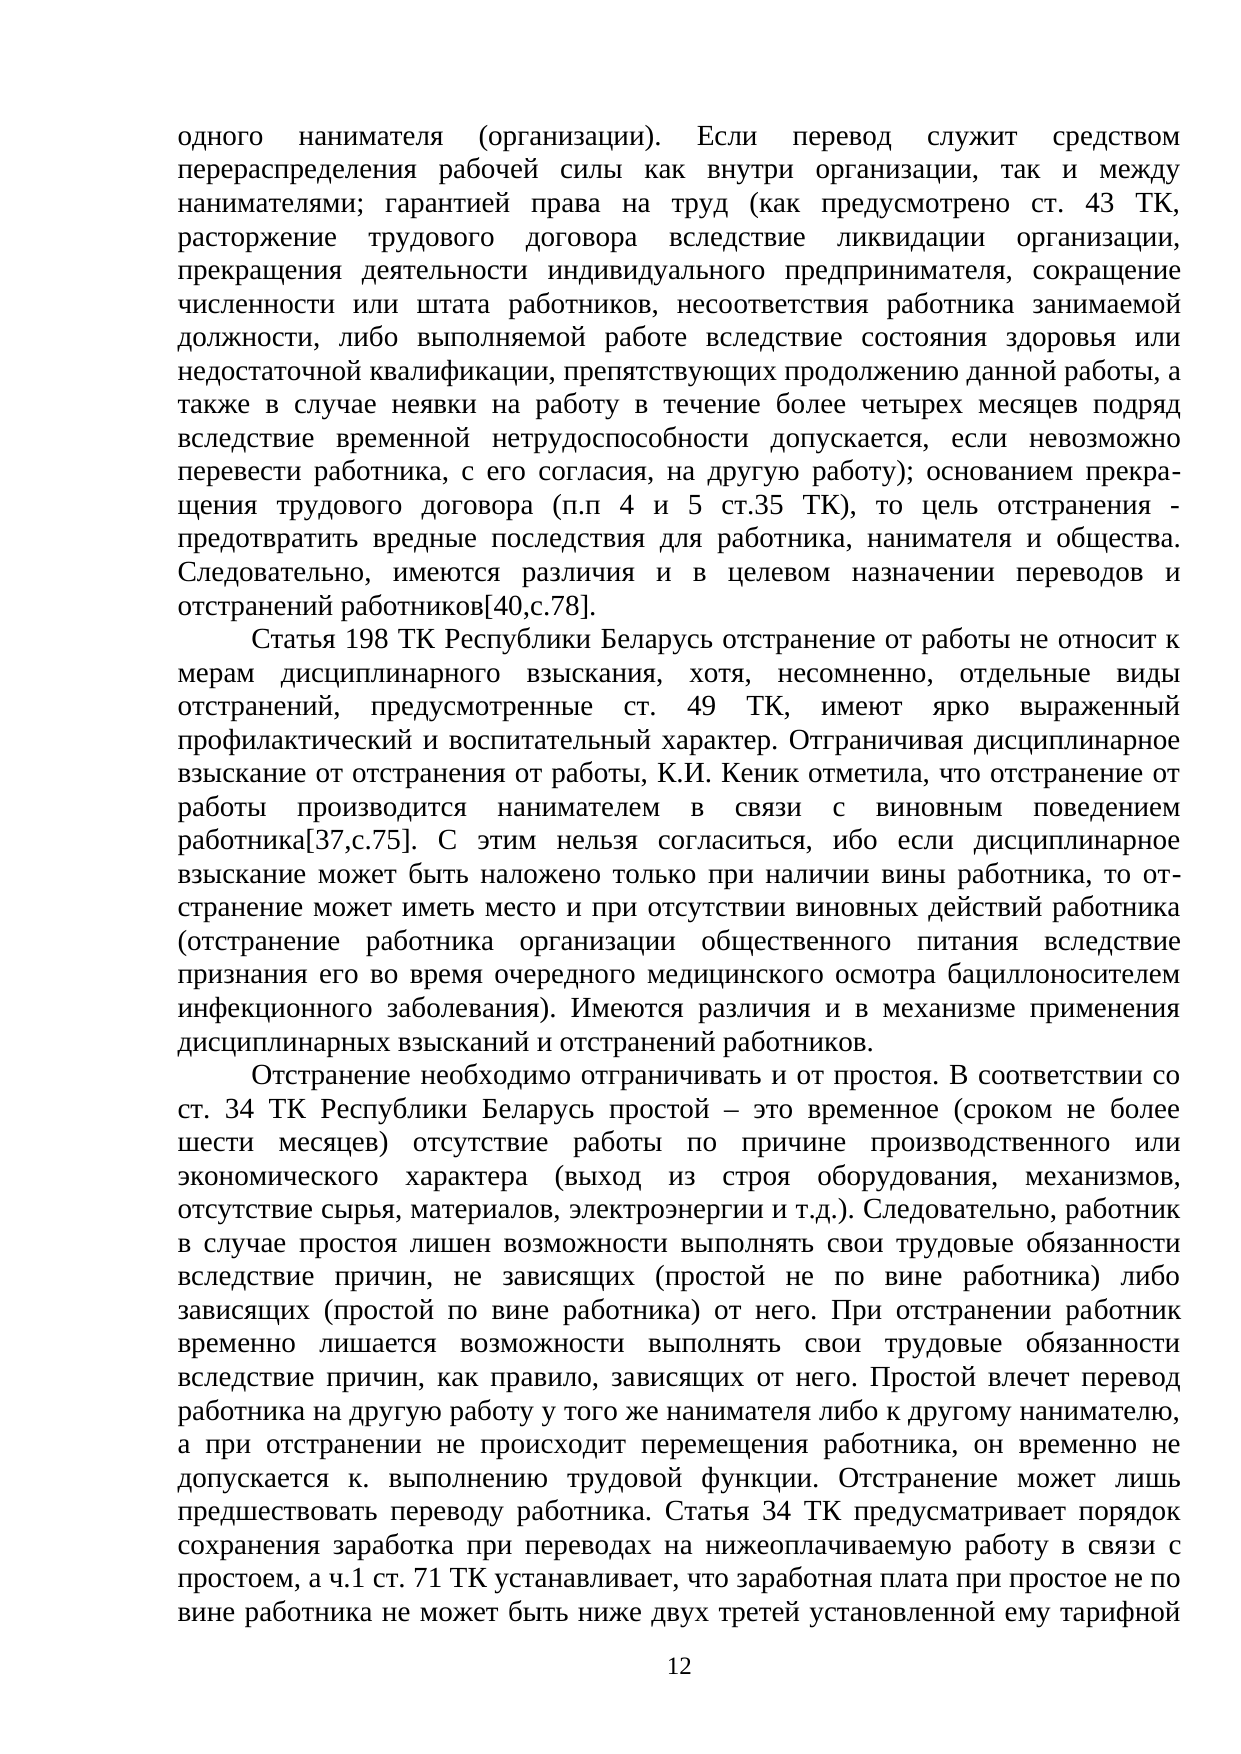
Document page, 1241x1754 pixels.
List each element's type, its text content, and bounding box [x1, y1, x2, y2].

text Статья 198 ТК Республики Беларусь отстранение от работы не относит к мерам дисциплинарного взыскания, хотя, несомненно, отдельные виды отстранений, предусмотренные ст. 49 ТК, имеют ярко выраженный профилактический и воспитательный характер. Отграничивая дисциплинарное взыскание от отстранения от работы, К.И. Кеник отметила, что отстранение от работы производится нанимателем в связи с виновным поведением работника[37,c.75]. С этим нельзя согласиться, ибо если дисциплинарное взыскание может быть наложено только при наличии вины работника, то отстранение может иметь место и при отсутствии виновных действий работника (отстранение работника организации общественного питания вследствие признания его во время очередного медицинского осмотра бациллоносителем инфекционного заболевания). Имеются различия и в механизме применения дисциплинарных взысканий и отстранений работников. [177, 621, 1181, 1057]
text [177, 1057, 1181, 1627]
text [177, 118, 1181, 621]
